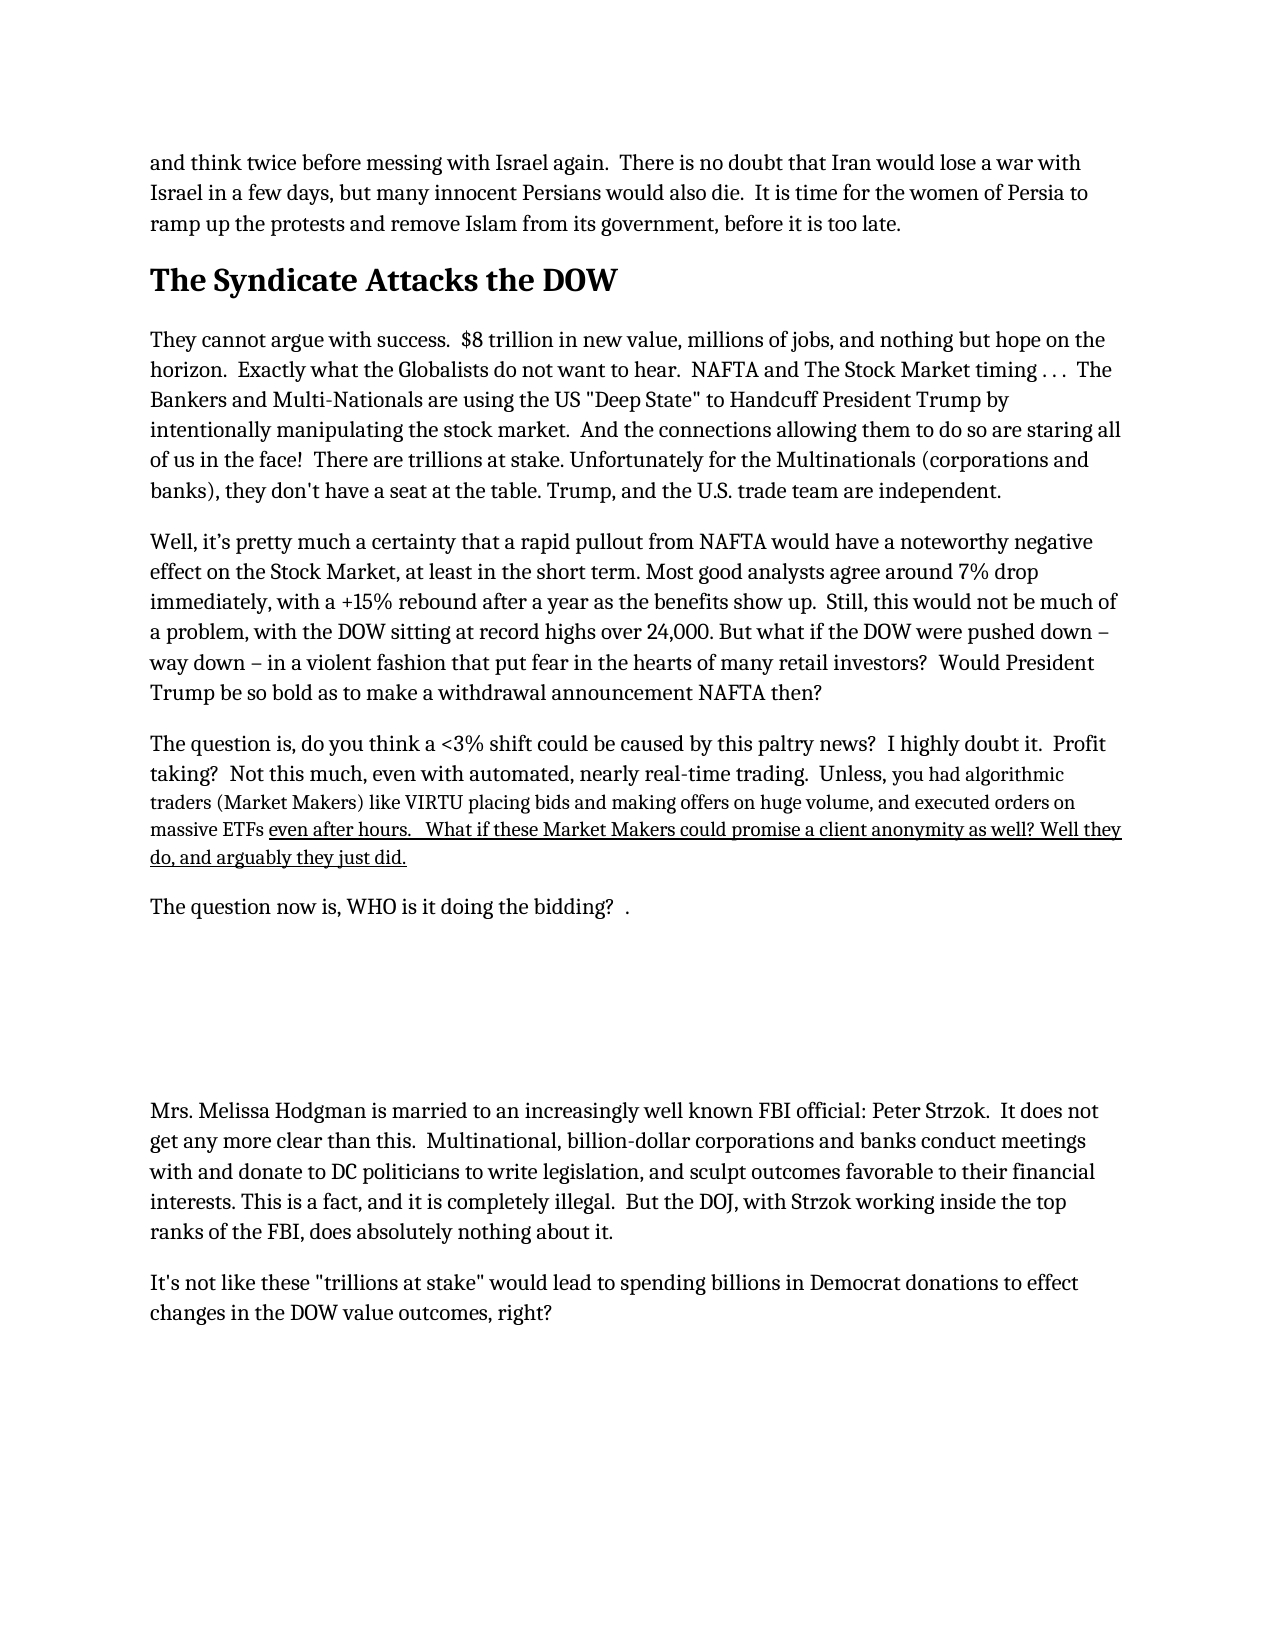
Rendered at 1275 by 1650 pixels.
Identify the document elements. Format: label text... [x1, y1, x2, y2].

text The question is, do you think a <3% shift could be caused by this paltry news? I highly doubt it. Profit taking? Not this much, even with automated, nearly real-time trading. Unless, you had algorithmic traders (Market Makers) like VIRTU placing bids and making offers on huge volume, and executed orders on massive ETFs even after hours. What if these Market Makers could promise a client anonymity as well? Well they do, and arguably they just did. [150, 731, 1125, 869]
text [150, 150, 1125, 237]
text It's not like these "trillions at stake" would lead to spending billions in Democrat donations to effect changes in the DOW value outcomes, right? [150, 1270, 1125, 1327]
text Mrs. Melissa Hodgman is married to an increasingly well known FBI official: Peter Strzok. It does not get any more clear than this. Multinational, billion-dollar corporations and banks conduct meetings with and donate to DC politicians to write legislation, and sculpt outcomes favorable to their financial interests. This is a fact, and it is completely illegal. But the DOJ, with Strzok working inside the top ranks of the FBI, does absolutely nothing about it. [150, 1098, 1125, 1245]
text The Syndicate Attacks the DOW [150, 261, 1125, 300]
text Well, it’s pretty much a certainty that a rapid pullout from NAFTA would have a noteworthy negative effect on the Stock Market, at least in the short term. Most good analysts agree around 7% drop immediately, with a +15% rebound after a year as the benefits show up. Still, this would not be much of a problem, with the DOW sitting at record highs over 24,000. But what if the DOW were pushed down – way down – in a violent fashion that put fear in the hearts of many retail investors? Would President Trump be so bold as to make a withdrawal announcement NAFTA then? [150, 528, 1125, 706]
text The question now is, WHO is it doing the bidding? . [150, 894, 1125, 920]
text They cannot argue with success. $8 trillion in new value, millions of jobs, and nothing but hope on the horizon. Exactly what the Globalists do not want to hear. NAFTA and The Stock Market timing . . . The Bankers and Multi-Nationals are using the US "Deep State" to Handcuff President Trump by intentionally manipulating the stock market. And the connections allowing them to do so are staring all of us in the face! There are trillions at stake. Unfortunately for the Multinationals (corporations and banks), they don't have a seat at the table. Trump, and the U.S. trade team are independent. [150, 326, 1125, 504]
